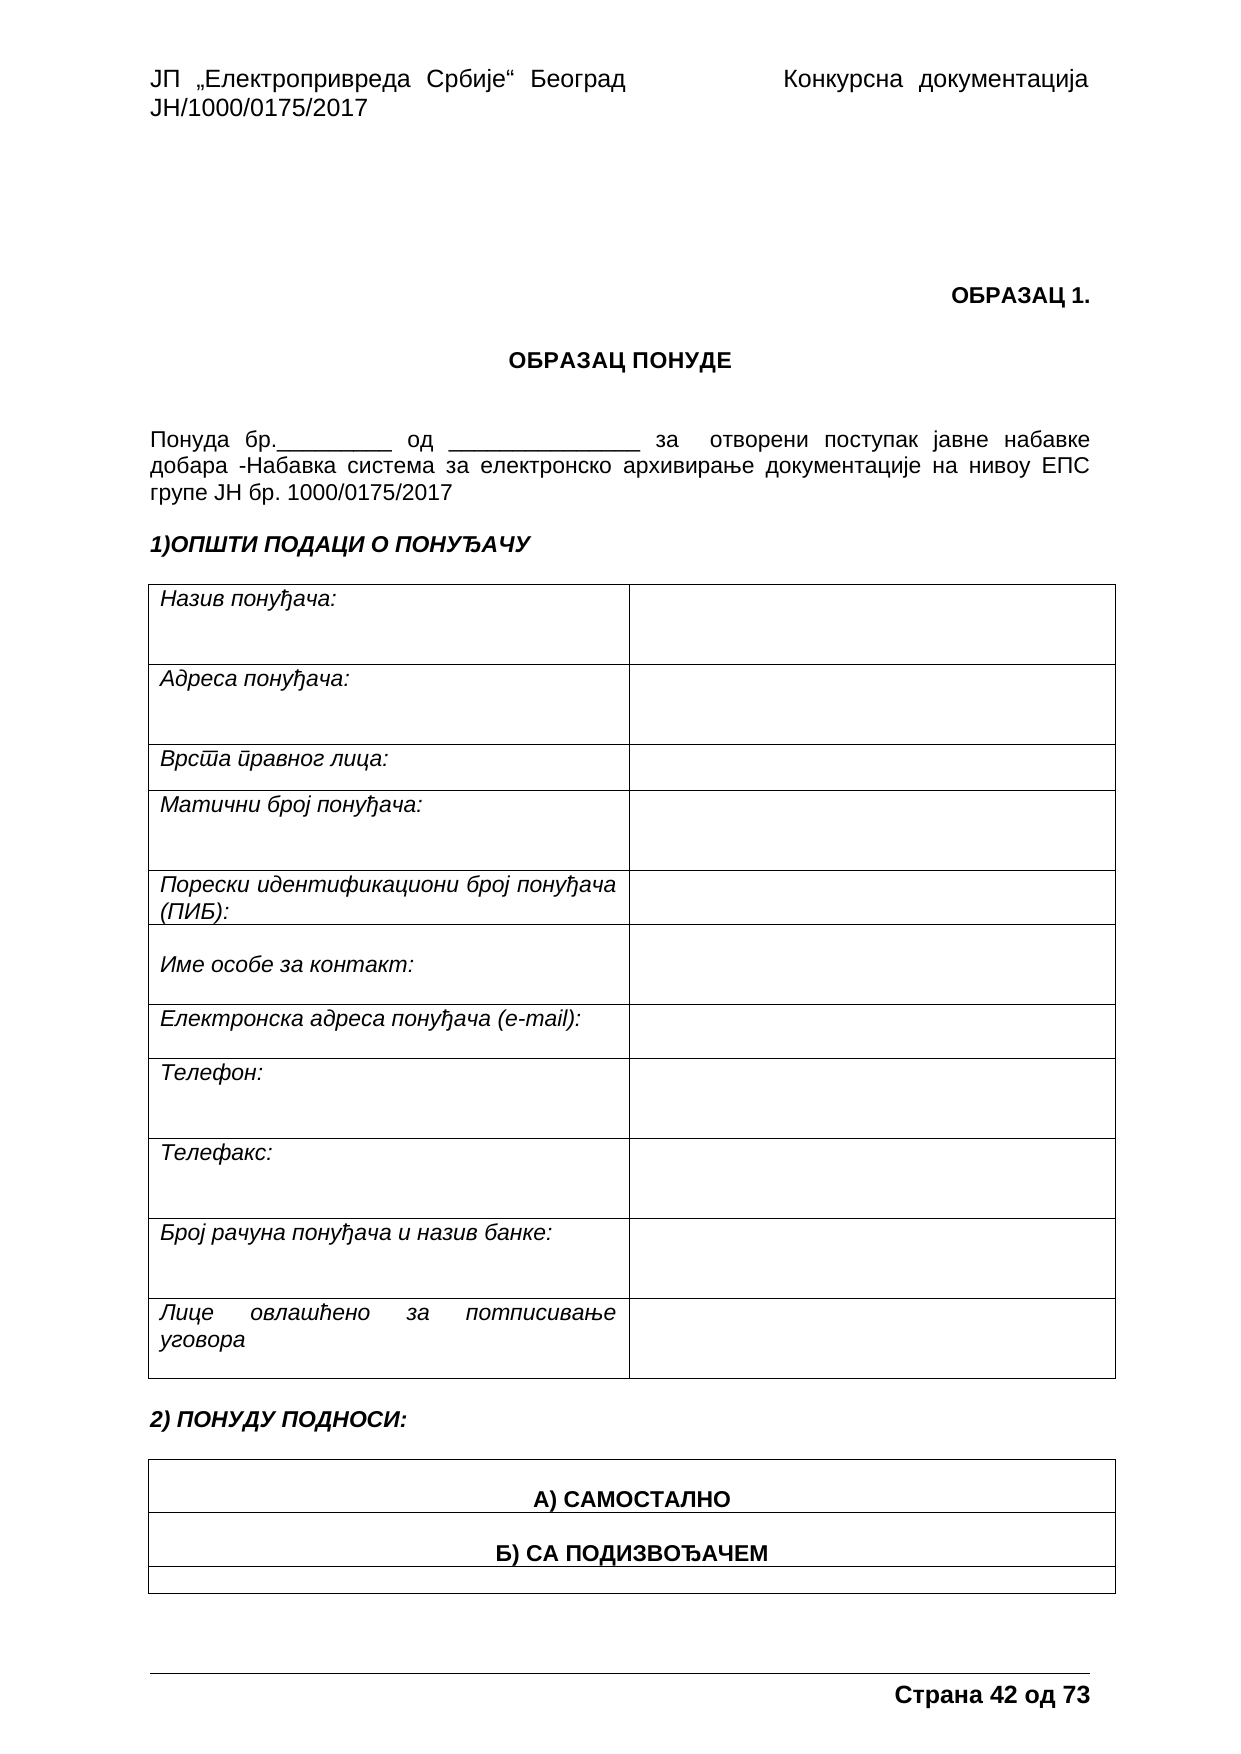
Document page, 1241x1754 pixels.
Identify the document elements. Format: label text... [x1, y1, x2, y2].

table_cell Б) СА ПОДИЗВОЂАЧЕМ [149, 1513, 1115, 1566]
table_cell Телефон: [149, 1059, 629, 1138]
table_cell [630, 1139, 1115, 1218]
text 1)ОПШТИ ПОДАЦИ О ПОНУЂАЧУ [150, 531, 1090, 558]
table_cell Адреса понуђача: [149, 665, 629, 744]
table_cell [149, 1567, 1115, 1593]
table_cell Електронска адреса понуђача (e-mail): [149, 1005, 629, 1058]
table_cell [630, 925, 1115, 1004]
table_cell [630, 745, 1115, 790]
table_cell Лице овлашћено за потписивање уговора [149, 1299, 629, 1378]
table_cell Име особе за контакт: [149, 925, 629, 1004]
table_cell [630, 665, 1115, 744]
text ОБРАЗАЦ ПОНУДЕ [150, 347, 1090, 373]
table_cell Телефакс: [149, 1139, 629, 1218]
text Понуда бр._________ од _______________ за отворени поступак јавне набавке добара -Набавка система за електронско архивирање документације на нивоу ЕПС групе ЈН бр. 1000/0175/2017 [150, 426, 1090, 505]
table_header [630, 585, 1115, 664]
table_cell [630, 791, 1115, 870]
text ОБРАЗАЦ 1. [150, 282, 1090, 308]
text 2) ПОНУДУ ПОДНОСИ: [150, 1406, 1090, 1432]
table_cell [630, 1059, 1115, 1138]
table_cell [630, 1299, 1115, 1378]
table_header Назив понуђача: [149, 585, 629, 664]
table_cell Матични број понуђача: [149, 791, 629, 870]
table_cell Порески идентификациони број понуђача (ПИБ): [149, 871, 629, 924]
table_cell [630, 871, 1115, 924]
table_cell [630, 1005, 1115, 1058]
table_cell Број рачуна понуђача и назив банке: [149, 1219, 629, 1298]
table_cell [630, 1219, 1115, 1298]
table_header А) САМОСТАЛНО [149, 1460, 1115, 1512]
table_cell Врста правног лица: [149, 745, 629, 790]
